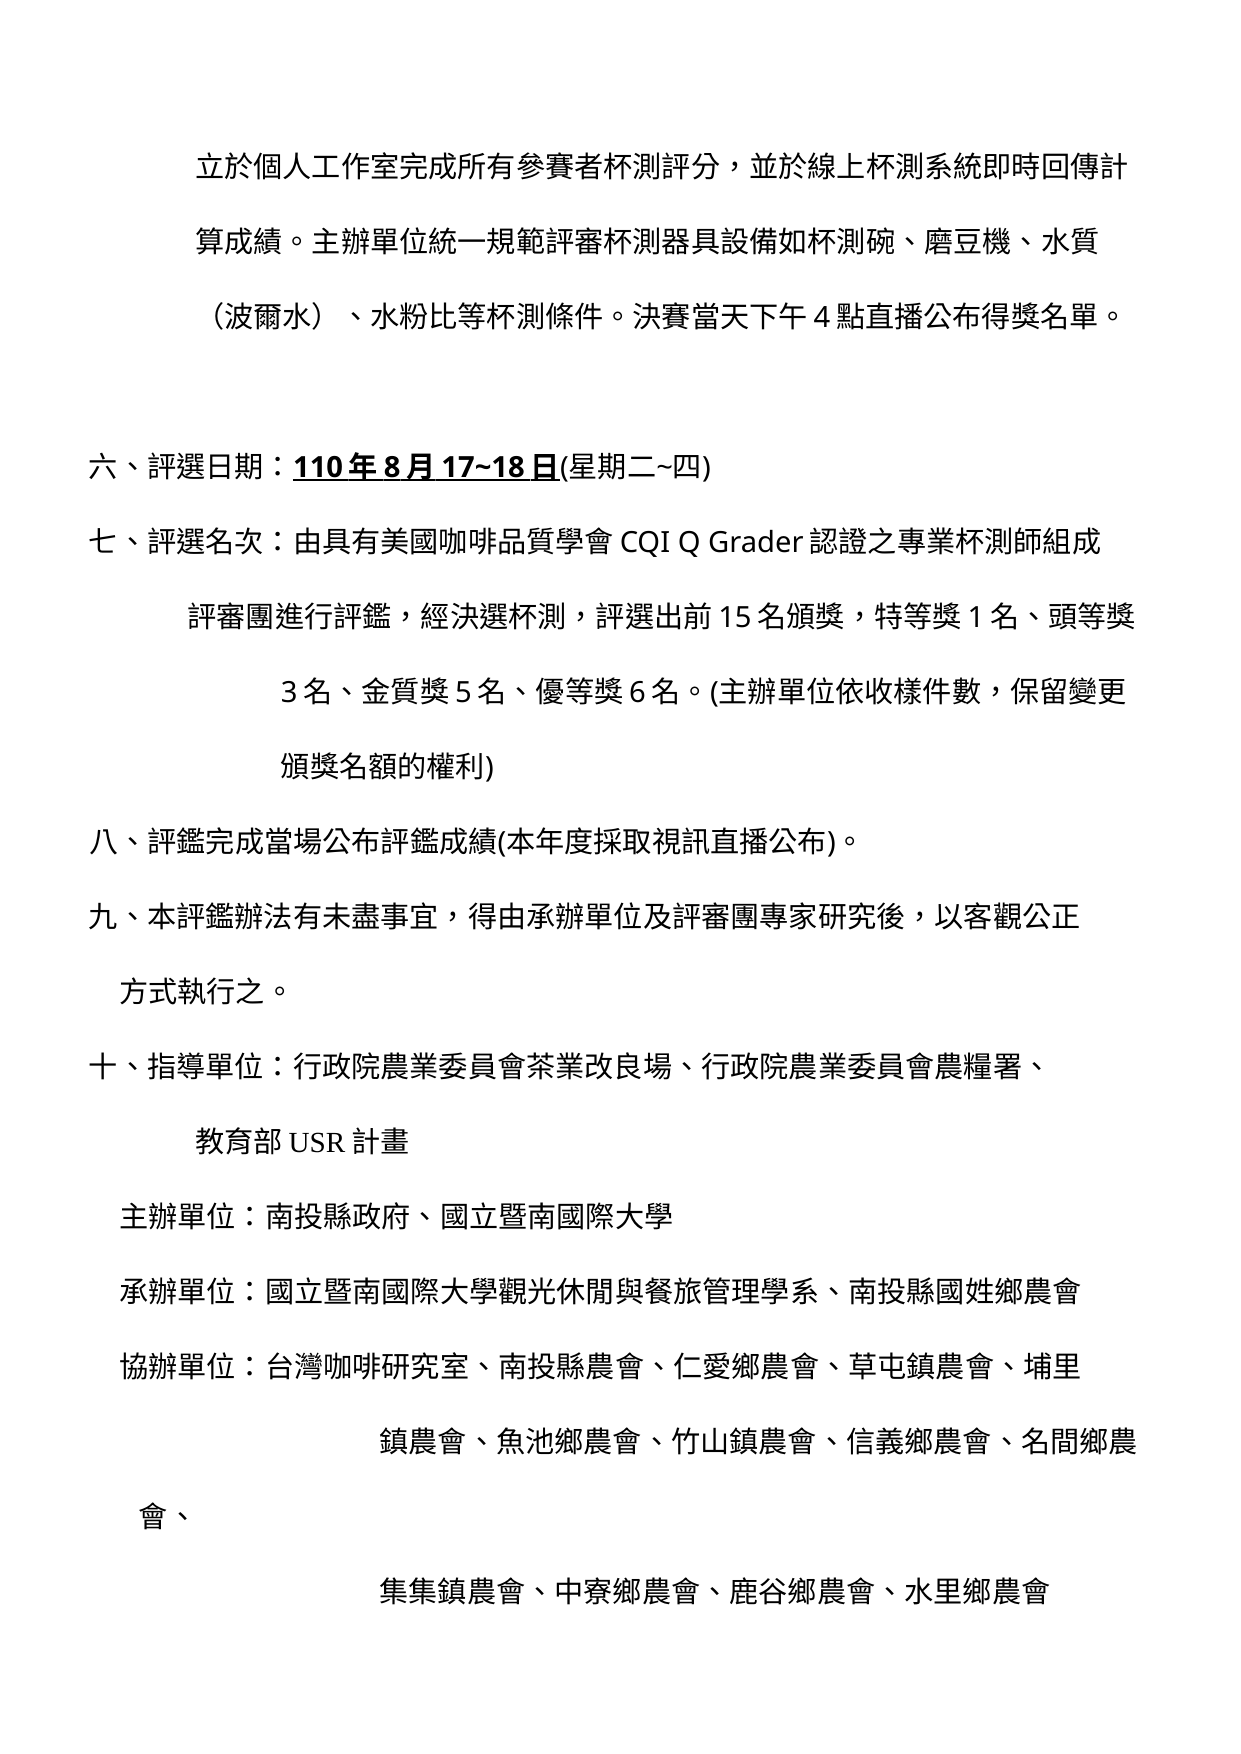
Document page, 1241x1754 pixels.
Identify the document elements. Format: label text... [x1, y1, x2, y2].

text 集集鎮農會、中寮鄉農會、鹿谷鄉農會、水里鄉農會 [139, 1552, 1152, 1627]
text 九、本評鑑辦法有未盡事宜，得由承辦單位及評審團專家研究後，以客觀公正 [89, 877, 1152, 952]
text 六、評選日期：110年8月17~18日(星期二~四) [89, 427, 1152, 502]
text 評審團進行評鑑，經決選杯測，評選出前15名頒獎，特等獎1名、頭等獎3名、金質獎5名、優等獎6名。(主辦單位依收樣件數，保留變更頒獎名額的權利) [89, 577, 1152, 802]
text 八、評鑑完成當場公布評鑑成績(本年度採取視訊直播公布)。 [89, 802, 1152, 877]
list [103, 127, 1152, 352]
text 七、評選名次：由具有美國咖啡品質學會CQI Q Grader認證之專業杯測師組成 [89, 502, 1152, 577]
text 承辦單位：國立暨南國際大學觀光休閒與餐旅管理學系、南投縣國姓鄉農會 [89, 1252, 1152, 1327]
text 方式執行之。 [89, 952, 1152, 1027]
text 協辦單位：台灣咖啡研究室、南投縣農會、仁愛鄉農會、草屯鎮農會、埔里 [89, 1327, 1152, 1402]
text 十、指導單位：行政院農業委員會茶業改良場、行政院農業委員會農糧署、 [89, 1027, 1152, 1102]
text 鎮農會、魚池鄉農會、竹山鎮農會、信義鄉農會、名間鄉農會、 [139, 1402, 1152, 1552]
text 教育部USR計畫 [89, 1102, 1152, 1177]
text 主辦單位：南投縣政府、國立暨南國際大學 [89, 1177, 1152, 1252]
